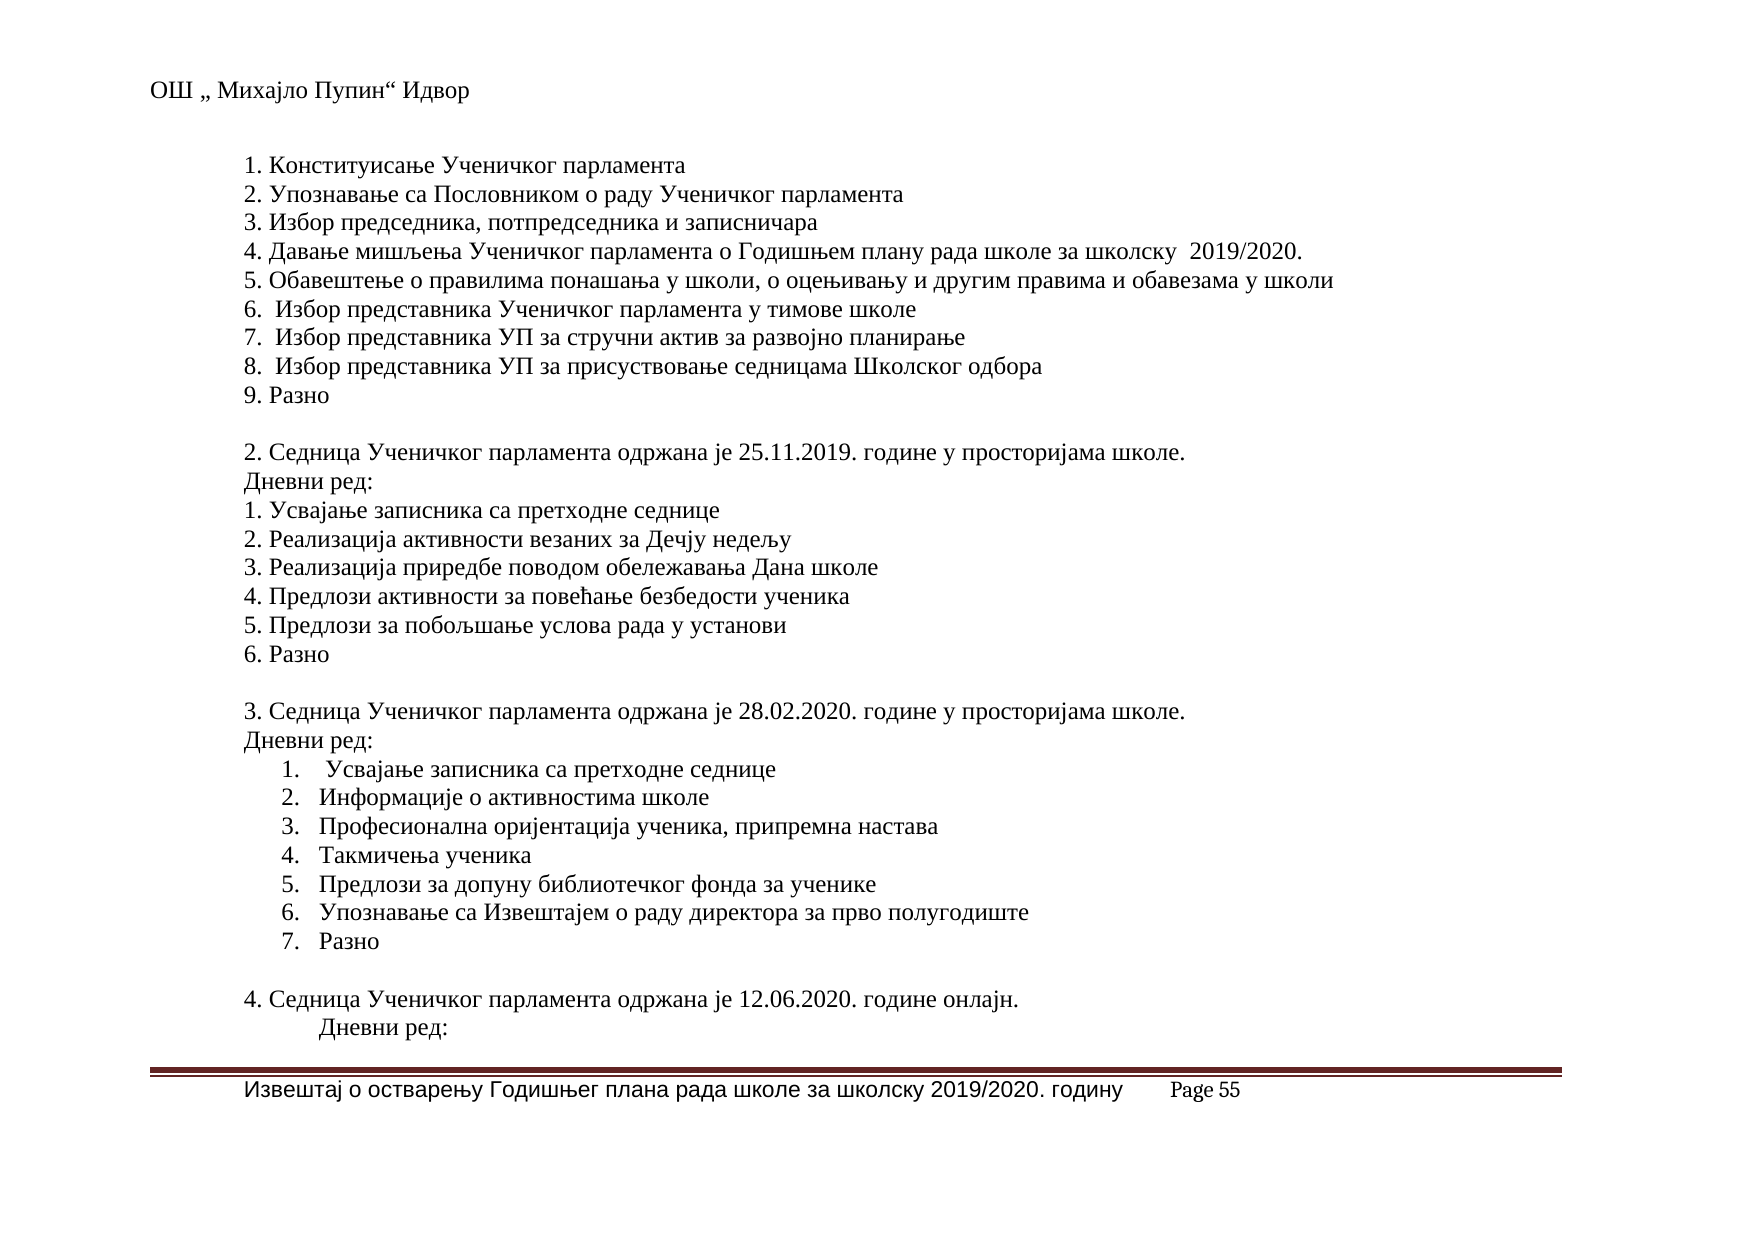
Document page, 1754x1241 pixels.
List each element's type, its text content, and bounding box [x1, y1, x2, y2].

text 4. Давање мишљења Ученичког парламента о Годишњем плану рада школе за школску 2019/2020. [150, 236, 1562, 265]
text 5. Обавештење о правилима понашања у школи, о оцењивању и другим правима и обавезама у школи [150, 265, 1562, 294]
list Информације о активностима школе [281, 782, 1562, 811]
text 3. Избор председника, потпредседника и записничара [150, 207, 1562, 236]
text 8. Избор представника УП за присуствовање седницама Школског одбора [150, 351, 1562, 380]
list Упознавање са Извештајем о раду директора за прво полугодиште [281, 897, 1562, 926]
text 3. Реализација приредбе поводом обележавања Дана школе [150, 552, 1562, 581]
text 4. Предлози активности за повећање безбедости ученика [150, 581, 1562, 610]
list Усвајање записника са претходне седнице [281, 754, 1562, 782]
text 3. Седница Ученичког парламента одржана је 28.02.2020. године у просторијама школе. [150, 696, 1562, 725]
text 2. Реализација активности везаних за Дечју недељу [150, 524, 1562, 552]
list Професионална оријентација ученика, припремна настава [281, 811, 1562, 840]
text Дневни ред: [150, 725, 1562, 754]
text 6. Избор представника Ученичког парламента у тимове школе [150, 294, 1562, 322]
text 4. Седница Ученичког парламента одржана је 12.06.2020. године онлајн. [150, 984, 1562, 1012]
list Разно [281, 926, 1562, 955]
text 5. Предлози за побољшање услова рада у установи [150, 610, 1562, 639]
text Дневни ред: [319, 1012, 1562, 1041]
text 2. Седница Ученичког парламента одржана је 25.11.2019. године у просторијама школе. [150, 437, 1562, 466]
text 9. Разно [150, 380, 1562, 409]
list Такмичења ученика [281, 840, 1562, 869]
text 1. Конституисање Ученичког парламента [150, 150, 1562, 179]
text Дневни ред: [150, 466, 1562, 495]
text 6. Разно [150, 639, 1562, 667]
text 1. Усвајање записника са претходне седнице [150, 495, 1562, 524]
list Предлози за допуну библиотечког фонда за ученике [281, 869, 1562, 897]
text 7. Избор представника УП за стручни актив за развојно планирање [150, 322, 1562, 351]
text 2. Упознавање са Пословником о раду Ученичког парламента [150, 179, 1562, 207]
